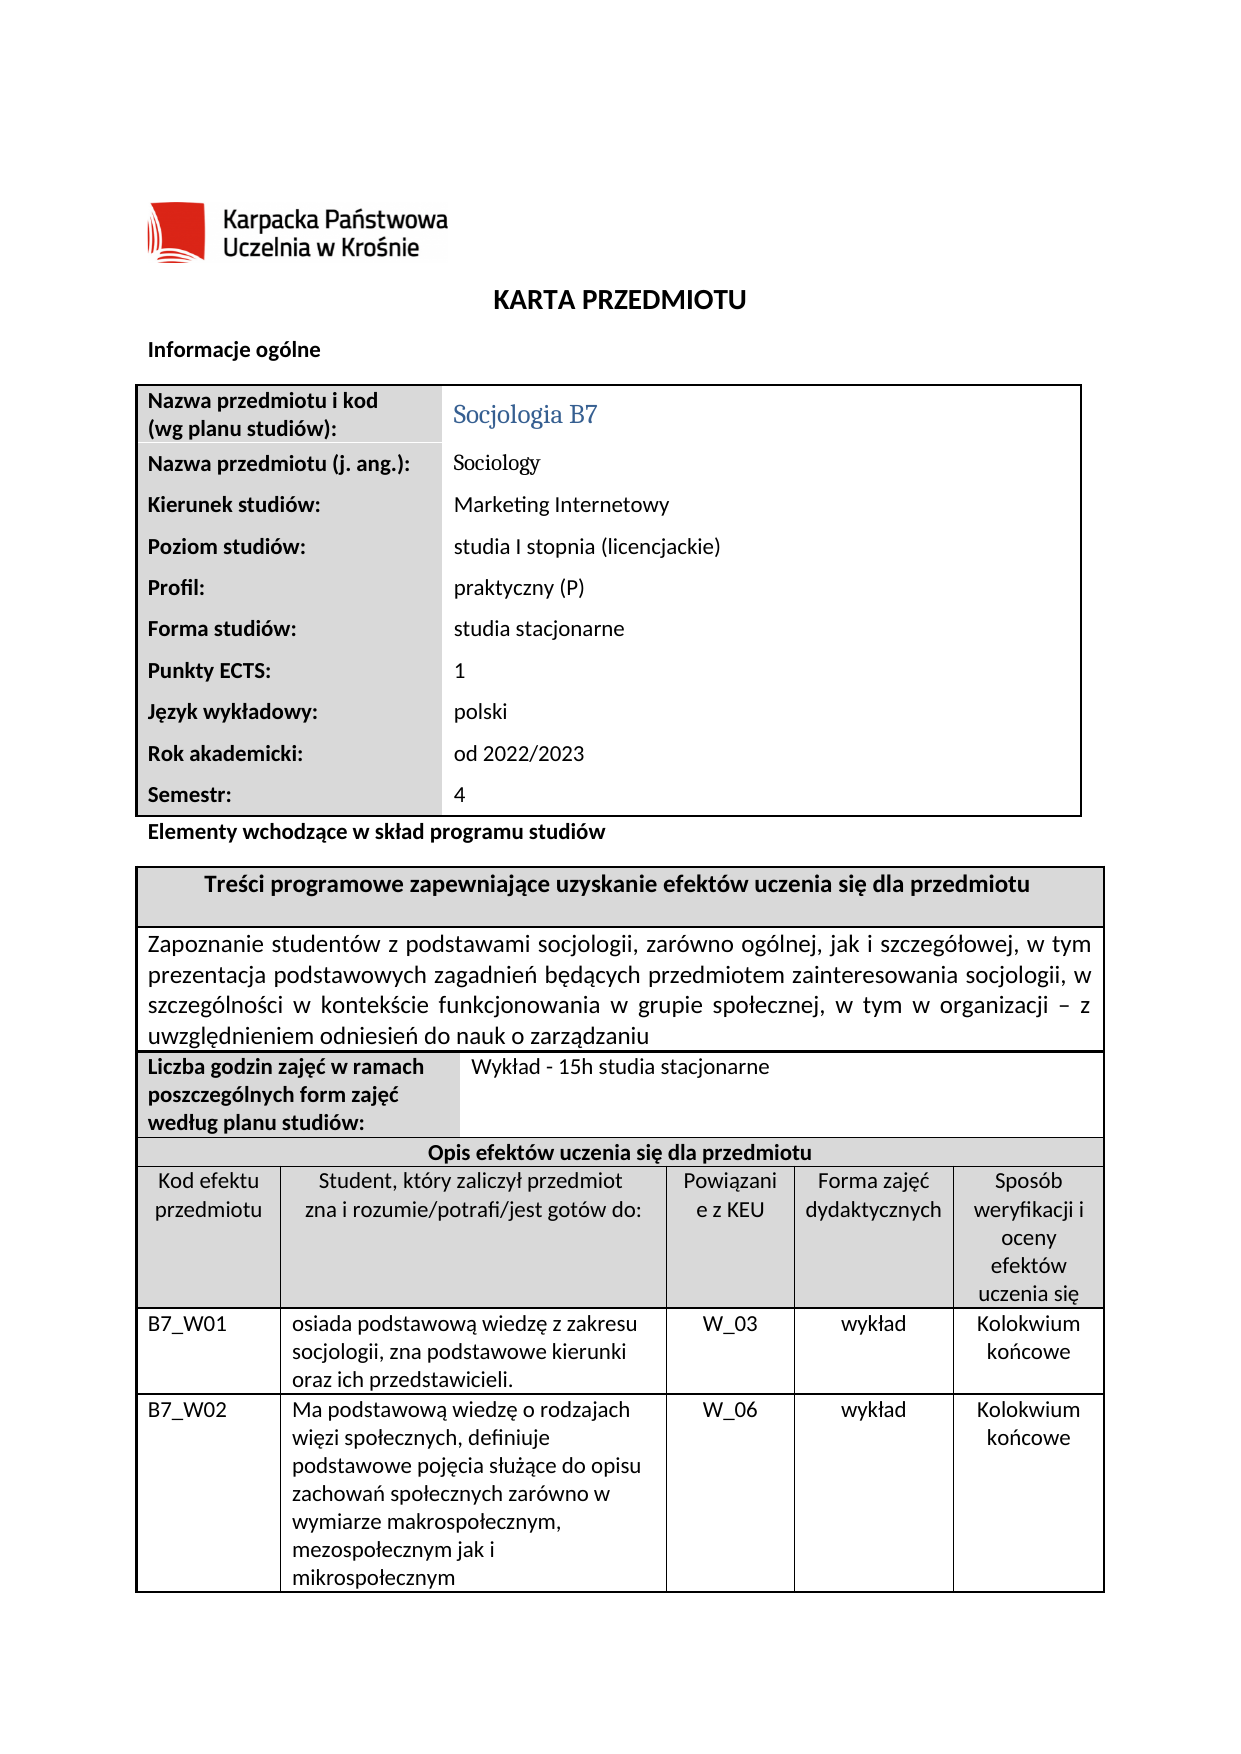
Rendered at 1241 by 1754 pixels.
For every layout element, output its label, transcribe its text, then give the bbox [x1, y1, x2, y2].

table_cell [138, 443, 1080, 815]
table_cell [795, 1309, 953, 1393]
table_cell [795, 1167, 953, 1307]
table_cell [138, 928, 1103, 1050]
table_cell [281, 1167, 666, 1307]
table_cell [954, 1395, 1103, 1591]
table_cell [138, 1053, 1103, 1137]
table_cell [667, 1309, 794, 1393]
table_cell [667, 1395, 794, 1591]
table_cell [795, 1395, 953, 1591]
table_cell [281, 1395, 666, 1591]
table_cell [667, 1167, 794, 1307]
text Informacje ogólne [148, 336, 1092, 363]
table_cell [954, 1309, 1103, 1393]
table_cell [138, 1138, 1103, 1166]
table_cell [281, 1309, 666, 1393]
text Elementy wchodzące w skład programu studiów [148, 817, 1092, 845]
picture [147, 202, 448, 263]
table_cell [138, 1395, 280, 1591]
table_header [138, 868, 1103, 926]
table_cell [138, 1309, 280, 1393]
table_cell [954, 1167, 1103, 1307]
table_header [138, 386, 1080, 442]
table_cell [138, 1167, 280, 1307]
text KARTA PRZEDMIOTU [148, 281, 1092, 317]
